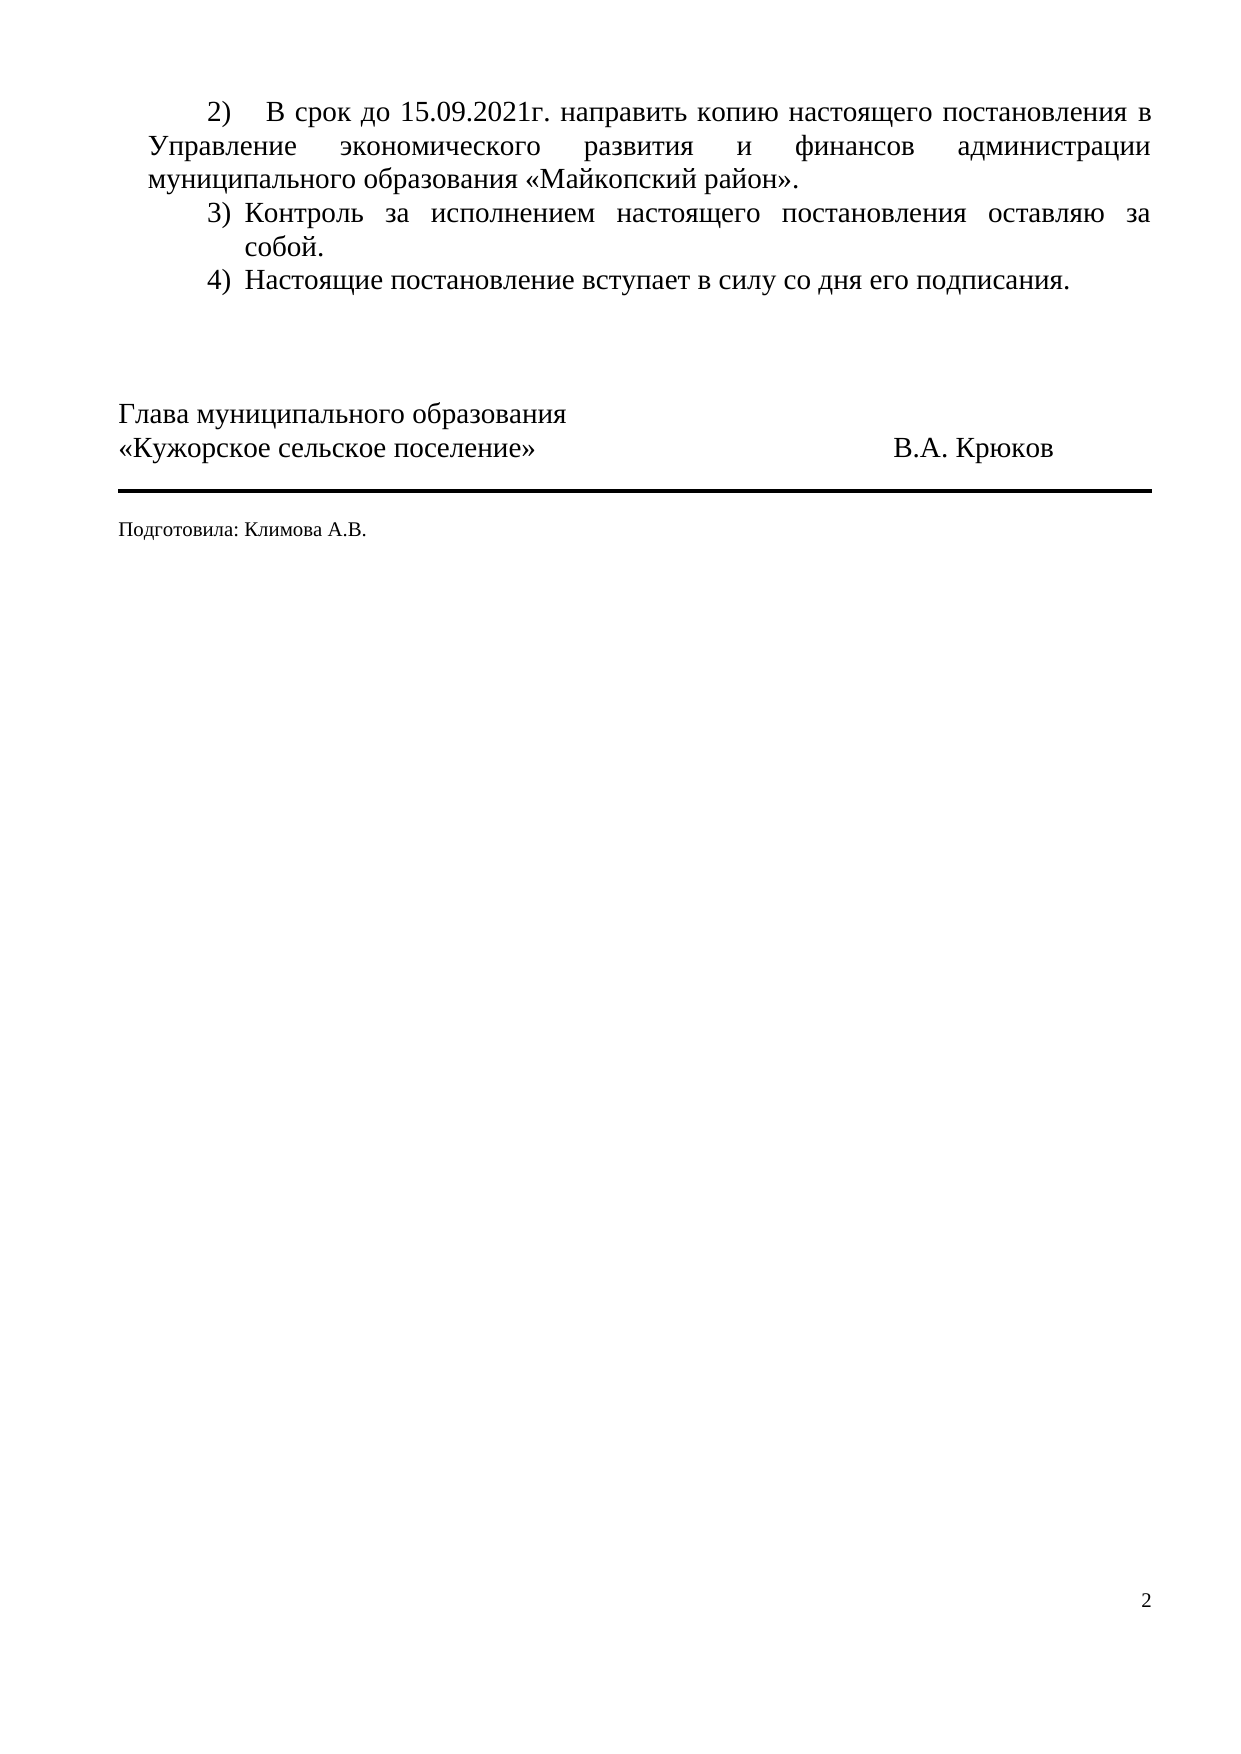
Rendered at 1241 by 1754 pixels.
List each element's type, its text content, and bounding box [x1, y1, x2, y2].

text Глава муниципального образования [118, 396, 1152, 430]
text «Кужорское сельское поселение» В.А. Крюков [118, 430, 1152, 463]
list Контроль за исполнением настоящего постановления оставляю за собой. [207, 195, 1152, 262]
list Настоящие постановление вступает в силу со дня его подписания. [207, 262, 1152, 296]
text Подготовила: Климова А.В. [118, 517, 1152, 541]
list В срок до 15.09.2021г. направить копию настоящего постановления в Управление экономического развития и финансов администрации муниципального образования «Майкопский район». [148, 94, 1152, 195]
